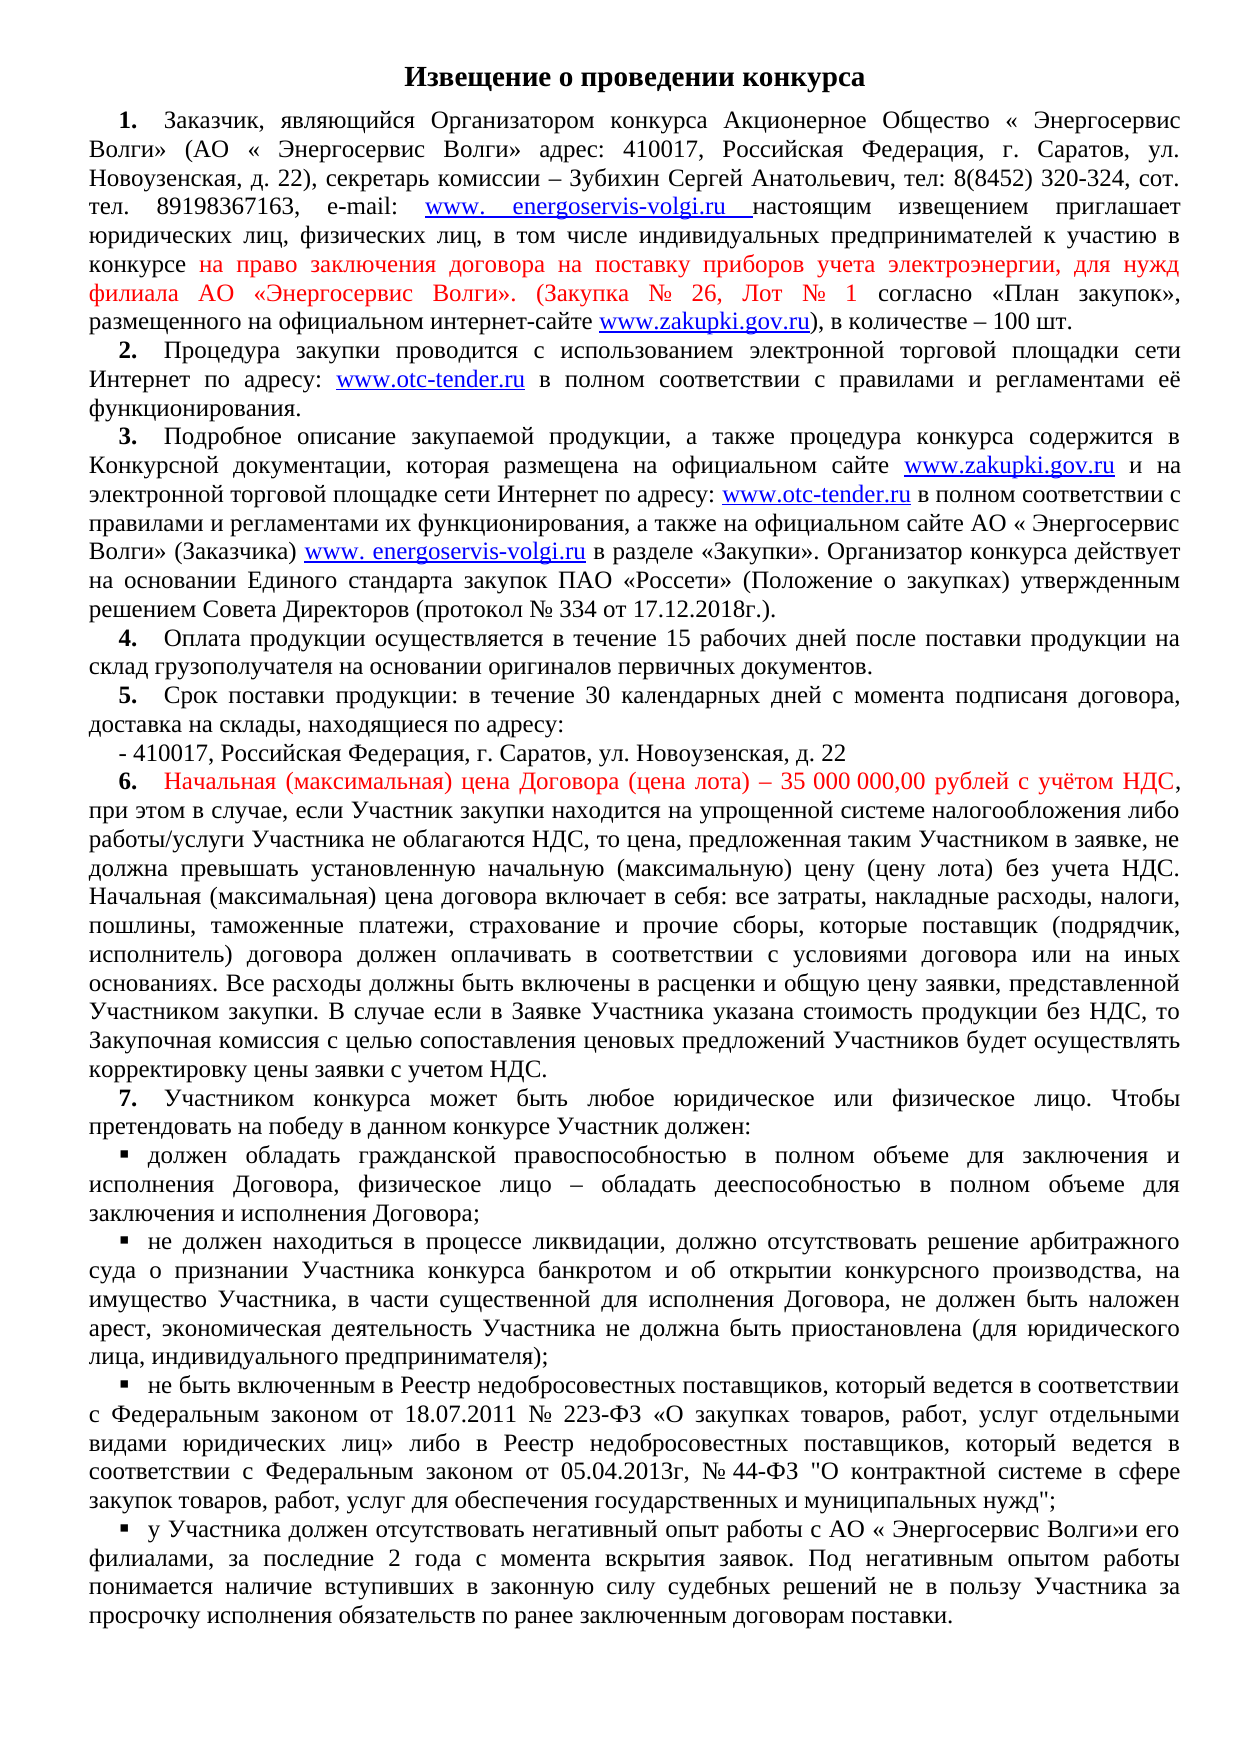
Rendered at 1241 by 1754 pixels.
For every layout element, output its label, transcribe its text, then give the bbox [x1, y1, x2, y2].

list Начальная (максимальная) цена Договора (цена лота) – 35 000 000,00 рублей с учётом НДС, при этом в случае, если Участник закупки находится на упрощенной системе налогообложения либо работы/услуги Участника не облагаются НДС, то цена, предложенная таким Участником в заявке, не должна превышать установленную начальную (максимальную) цену (цену лота) без учета НДС. Начальная (максимальная) цена договора включает в себя: все затраты, накладные расходы, налоги, пошлины, таможенные платежи, страхование и прочие сборы, которые поставщик (подрядчик, исполнитель) договора должен оплачивать в соответствии с условиями договора или на иных основаниях. Все расходы должны быть включены в расценки и общую цену заявки, представленной Участником закупки. В случае если в Заявке Участника указана стоимость продукции без НДС, то Закупочная комиссия с целью сопоставления ценовых предложений Участников будет осуществлять корректировку цены заявки с учетом НДС. [89, 766, 1181, 1083]
text Извещение о проведении конкурса [89, 59, 1181, 93]
list Заказчик, являющийся Организатором конкурса Акционерное Общество « Энергосервис Волги» (АО « Энергосервис Волги» адрес: 410017, Российская Федерация, г. Саратов, ул. Новоузенская, д. 22), секретарь комиссии – Зубихин Сергей Анатольевич, тел: 8(8452) 320-324, сот. тел. 89198367163, e-mail: www. energoservis-volgi.ru настоящим извещением приглашает юридических лиц, физических лиц, в том числе индивидуальных предпринимателей к участию в конкурсе на право заключения договора на поставку приборов учета электроэнергии, для нужд филиала АО «Энергосервис Волги». (Закупка № 26, Лот № 1 согласно «План закупок», размещенного на официальном интернет-сайте www.zakupki.gov.ru), в количестве – 100 шт. [89, 105, 1181, 335]
list должен обладать гражданской правоспособностью в полном объеме для заключения и исполнения Договора, физическое лицо – обладать дееспособностью в полном объеме для заключения и исполнения Договора; [89, 1140, 1181, 1226]
text - 410017, Российская Федерация, г. Саратов, ул. Новоузенская, д. 22 [118, 738, 1181, 766]
list Срок поставки продукции: в течение 30 календарных дней с момента подписаня договора, доставка на склады, находящиеся по адресу: [89, 680, 1181, 738]
list Подробное описание закупаемой продукции, а также процедура конкурса содержится в Конкурсной документации, которая размещена на официальном сайте www.zakupki.gov.ru и на электронной торговой площадке сети Интернет по адресу: www.otc-tender.ru в полном соответствии с правилами и регламентами их функционирования, а также на официальном сайте АО « Энергосервис Волги» (Заказчика) www. energoservis-volgi.ru в разделе «Закупки». Организатор конкурса действует на основании Единого стандарта закупок ПАО «Россети» (Положение о закупках) утвержденным решением Совета Директоров (протокол № 334 от 17.12.2018г.). [89, 421, 1181, 623]
list не должен находиться в процессе ликвидации, должно отсутствовать решение арбитражного суда о признании Участника конкурса банкротом и об открытии конкурсного производства, на имущество Участника, в части существенной для исполнения Договора, не должен быть наложен арест, экономическая деятельность Участника не должна быть приостановлена (для юридического лица, индивидуального предпринимателя); [89, 1226, 1181, 1370]
list Процедура закупки проводится с использованием электронной торговой площадки сети Интернет по адресу: www.otc-tender.ru в полном соответствии с правилами и регламентами её функционирования. [89, 335, 1181, 421]
list не быть включенным в Реестр недобросовестных поставщиков, который ведется в соответствии с Федеральным законом от 18.07.2011 № 223-ФЗ «О закупках товаров, работ, услуг отдельными видами юридических лиц» либо в Реестр недобросовестных поставщиков, который ведется в соответствии с Федеральным законом от 05.04.2013г, № 44-ФЗ "О контрактной системе в сфере закупок товаров, работ, услуг для обеспечения государственных и муниципальных нужд"; [89, 1370, 1181, 1514]
list Оплата продукции осуществляется в течение 15 рабочих дней после поставки продукции на склад грузополучателя на основании оригиналов первичных документов. [89, 623, 1181, 680]
list у Участника должен отсутствовать негативный опыт работы с АО « Энергосервис Волги»и его филиалами, за последние 2 года с момента вскрытия заявок. Под негативным опытом работы понимается наличие вступивших в законную силу судебных решений не в пользу Участника за просрочку исполнения обязательств по ранее заключенным договорам поставки. [89, 1514, 1181, 1629]
list Участником конкурса может быть любое юридическое или физическое лицо. Чтобы претендовать на победу в данном конкурсе Участник должен: [89, 1083, 1181, 1140]
